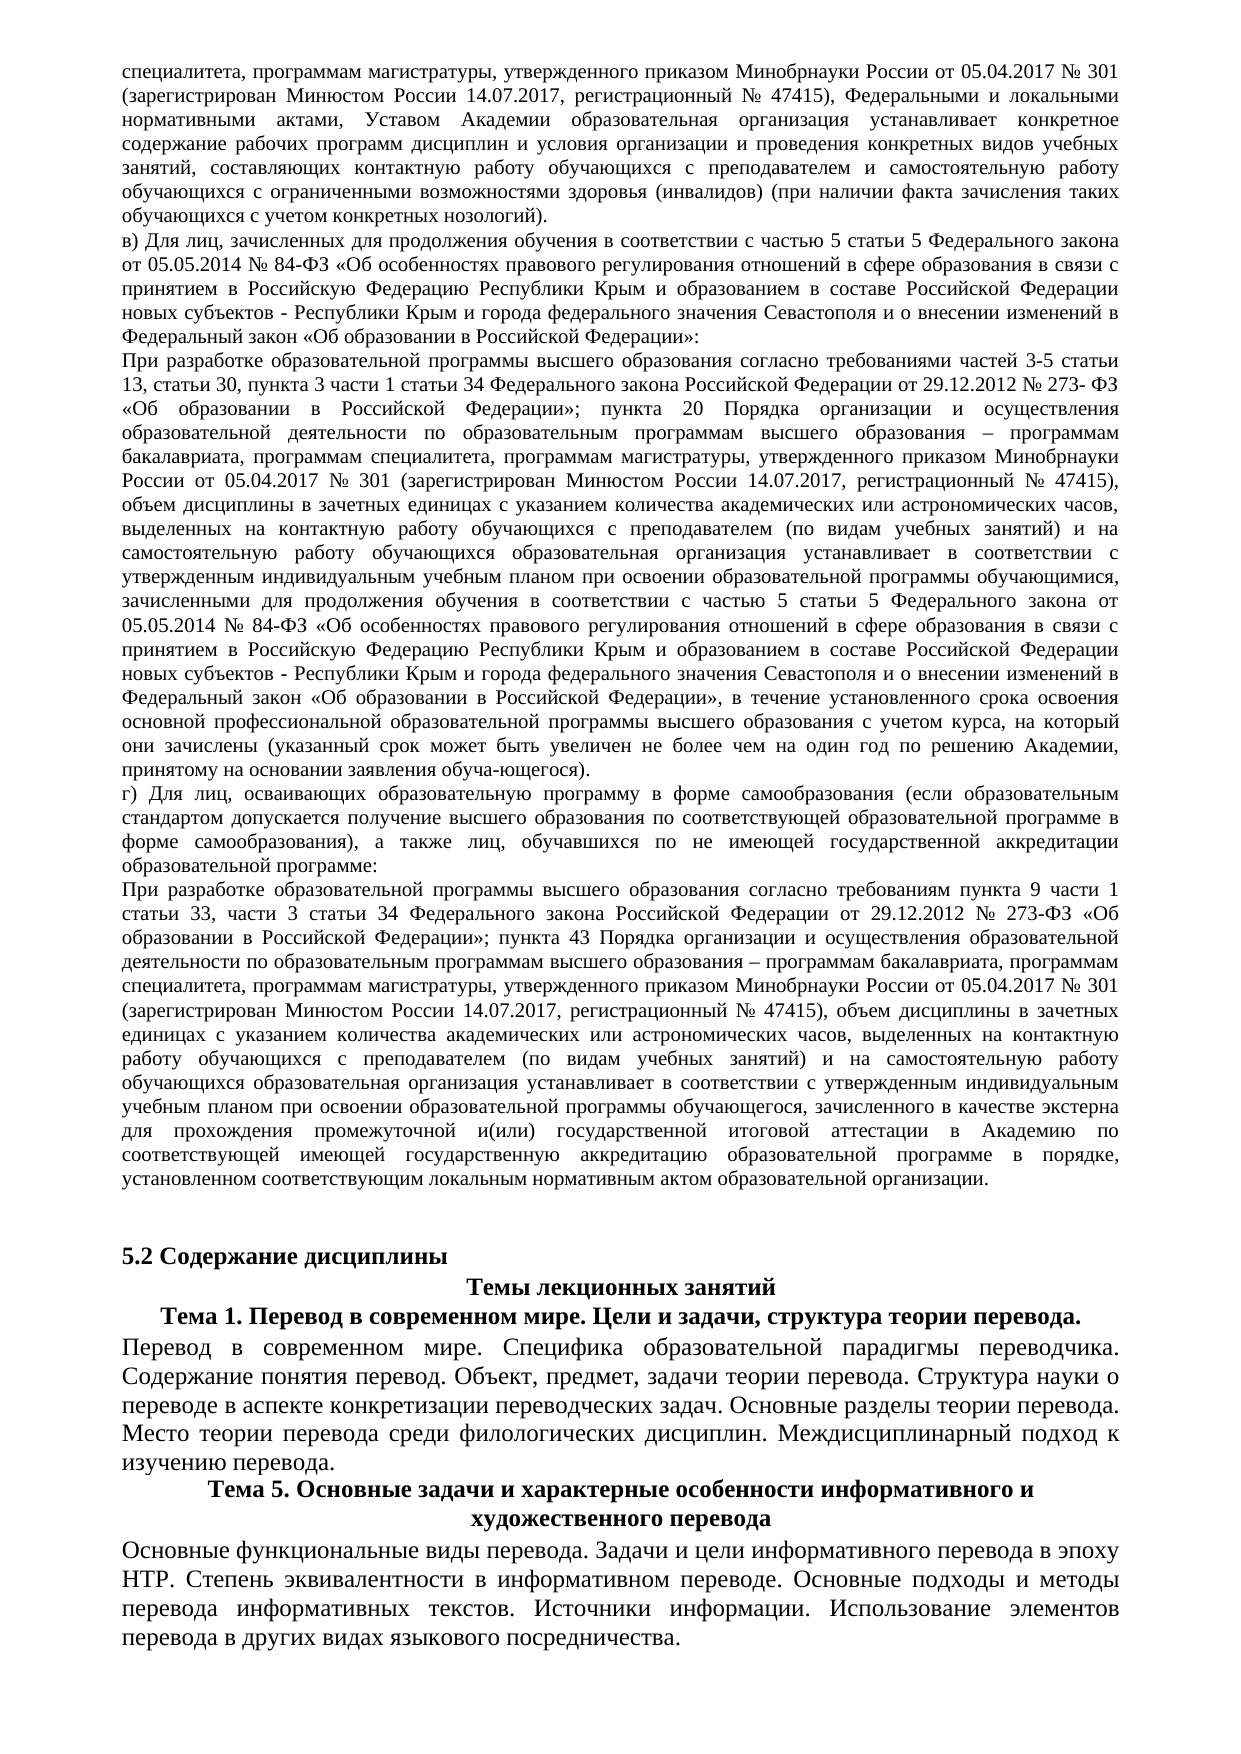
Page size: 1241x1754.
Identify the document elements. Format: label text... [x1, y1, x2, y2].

table_cell Перевод в современном мире. Специфика образовательной парадигмы переводчика. Содержание понятия перевод. Объект, предмет, задачи теории перевода. Структура науки о переводе в аспекте конкретизации переводческих задач. Основные разделы теории перевода. Место теории перевода среди филологических дисциплин. Междисциплинарный подход к изучению перевода. [118, 1332, 1124, 1474]
table_cell Темы лекционных занятий [118, 1272, 1124, 1301]
table_header специалитета, программам магистратуры, утвержденного приказом Минобрнауки России от 05.04.2017 № 301 (зарегистрирован Минюстом России 14.07.2017, регистрационный № 47415), Федеральными и локальными нормативными актами, Уставом Академии образовательная организация устанавливает конкретное содержание рабочих программ дисциплин и условия организации и проведения конкретных видов учебных занятий, составляющих контактную работу обучающихся с преподавателем и самостоятельную работу обучающихся с ограниченными возможностями здоровья (инвалидов) (при наличии факта зачисления таких обучающихся с учетом конкретных нозологий). в) Для лиц, зачисленных для продолжения обучения в соответствии с частью 5 статьи 5 Федерального закона от 05.05.2014 № 84-ФЗ «Об особенностях правового регулирования отношений в сфере образования в связи с принятием в Российскую Федерацию Республики Крым и образованием в составе Российской Федерации новых субъектов - Республики Крым и города федерального значения Севастополя и о внесении изменений в Федеральный закон «Об образовании в Российской Федерации»: При разработке образовательной программы высшего образования согласно требованиями частей 3-5 статьи 13, статьи 30, пункта 3 части 1 статьи 34 Федерального закона Российской Федерации от 29.12.2012 № 273- ФЗ «Об образовании в Российской Федерации»; пункта 20 Порядка организации и осуществления образовательной деятельности по образовательным программам высшего образования – программам бакалавриата, программам специалитета, программам магистратуры, утвержденного приказом Минобрнауки России от 05.04.2017 № 301 (зарегистрирован Минюстом России 14.07.2017, регистрационный № 47415), объем дисциплины в зачетных единицах с указанием количества академических или астрономических часов, выделенных на контактную работу обучающихся с преподавателем (по видам учебных занятий) и на самостоятельную работу обучающихся образовательная организация устанавливает в соответствии с утвержденным индивидуальным учебным планом при освоении образовательной программы обучающимися, зачисленными для продолжения обучения в соответствии с частью 5 статьи 5 Федерального закона от 05.05.2014 № 84-ФЗ «Об особенностях правового регулирования отношений в сфере образования в связи с принятием в Российскую Федерацию Республики Крым и образованием в составе Российской Федерации новых субъектов - Республики Крым и города федерального значения Севастополя и о внесении изменений в Федеральный закон «Об образовании в Российской Федерации», в течение установленного срока освоения основной профессиональной образовательной программы высшего образования с учетом курса, на который они зачислены (указанный срок может быть увеличен не более чем на один год по решению Академии, принятому на основании заявления обуча-ющегося). г) Для лиц, осваивающих образовательную программу в форме самообразования (если образовательным стандартом допускается получение высшего образования по соответствующей образовательной программе в форме самообразования), а также лиц, обучавшихся по не имеющей государственной аккредитации образовательной программе: При разработке образовательной программы высшего образования согласно требованиям пункта 9 части 1 статьи 33, части 3 статьи 34 Федерального закона Российской Федерации от 29.12.2012 № 273-ФЗ «Об образовании в Российской Федерации»; пункта 43 Порядка организации и осуществления образовательной деятельности по образовательным программам высшего образования – программам бакалавриата, программам специалитета, программам магистратуры, утвержденного приказом Минобрнауки России от 05.04.2017 № 301 (зарегистрирован Минюстом России 14.07.2017, регистрационный № 47415), объем дисциплины в зачетных единицах с указанием количества академических или астрономических часов, выделенных на контактную работу обучающихся с преподавателем (по видам учебных занятий) и на самостоятельную работу обучающихся образовательная организация устанавливает в соответствии с утвержденным индивидуальным учебным планом при освоении образовательной программы обучающегося, зачисленного в качестве экстерна для прохождения промежуточной и(или) государственной итоговой аттестации в Академию по соответствующей имеющей государственную аккредитацию образовательной программе в порядке, установленном соответствующим локальным нормативным актом образовательной организации. [118, 59, 1124, 1211]
table_cell Основные функциональные виды перевода. Задачи и цели информативного перевода в эпоху НТР. Степень эквивалентности в информативном переводе. Основные подходы и методы перевода информативных текстов. Источники информации. Использование элементов перевода в других видах языкового посредничества. [118, 1536, 1124, 1662]
table_cell Тема 5. Основные задачи и характерные особенности информативного и художественного перевода [118, 1475, 1124, 1536]
table_cell 5.2 Содержание дисциплины [118, 1211, 1124, 1272]
table_cell Тема 1. Перевод в современном мире. Цели и задачи, структура теории перевода. [118, 1301, 1124, 1332]
